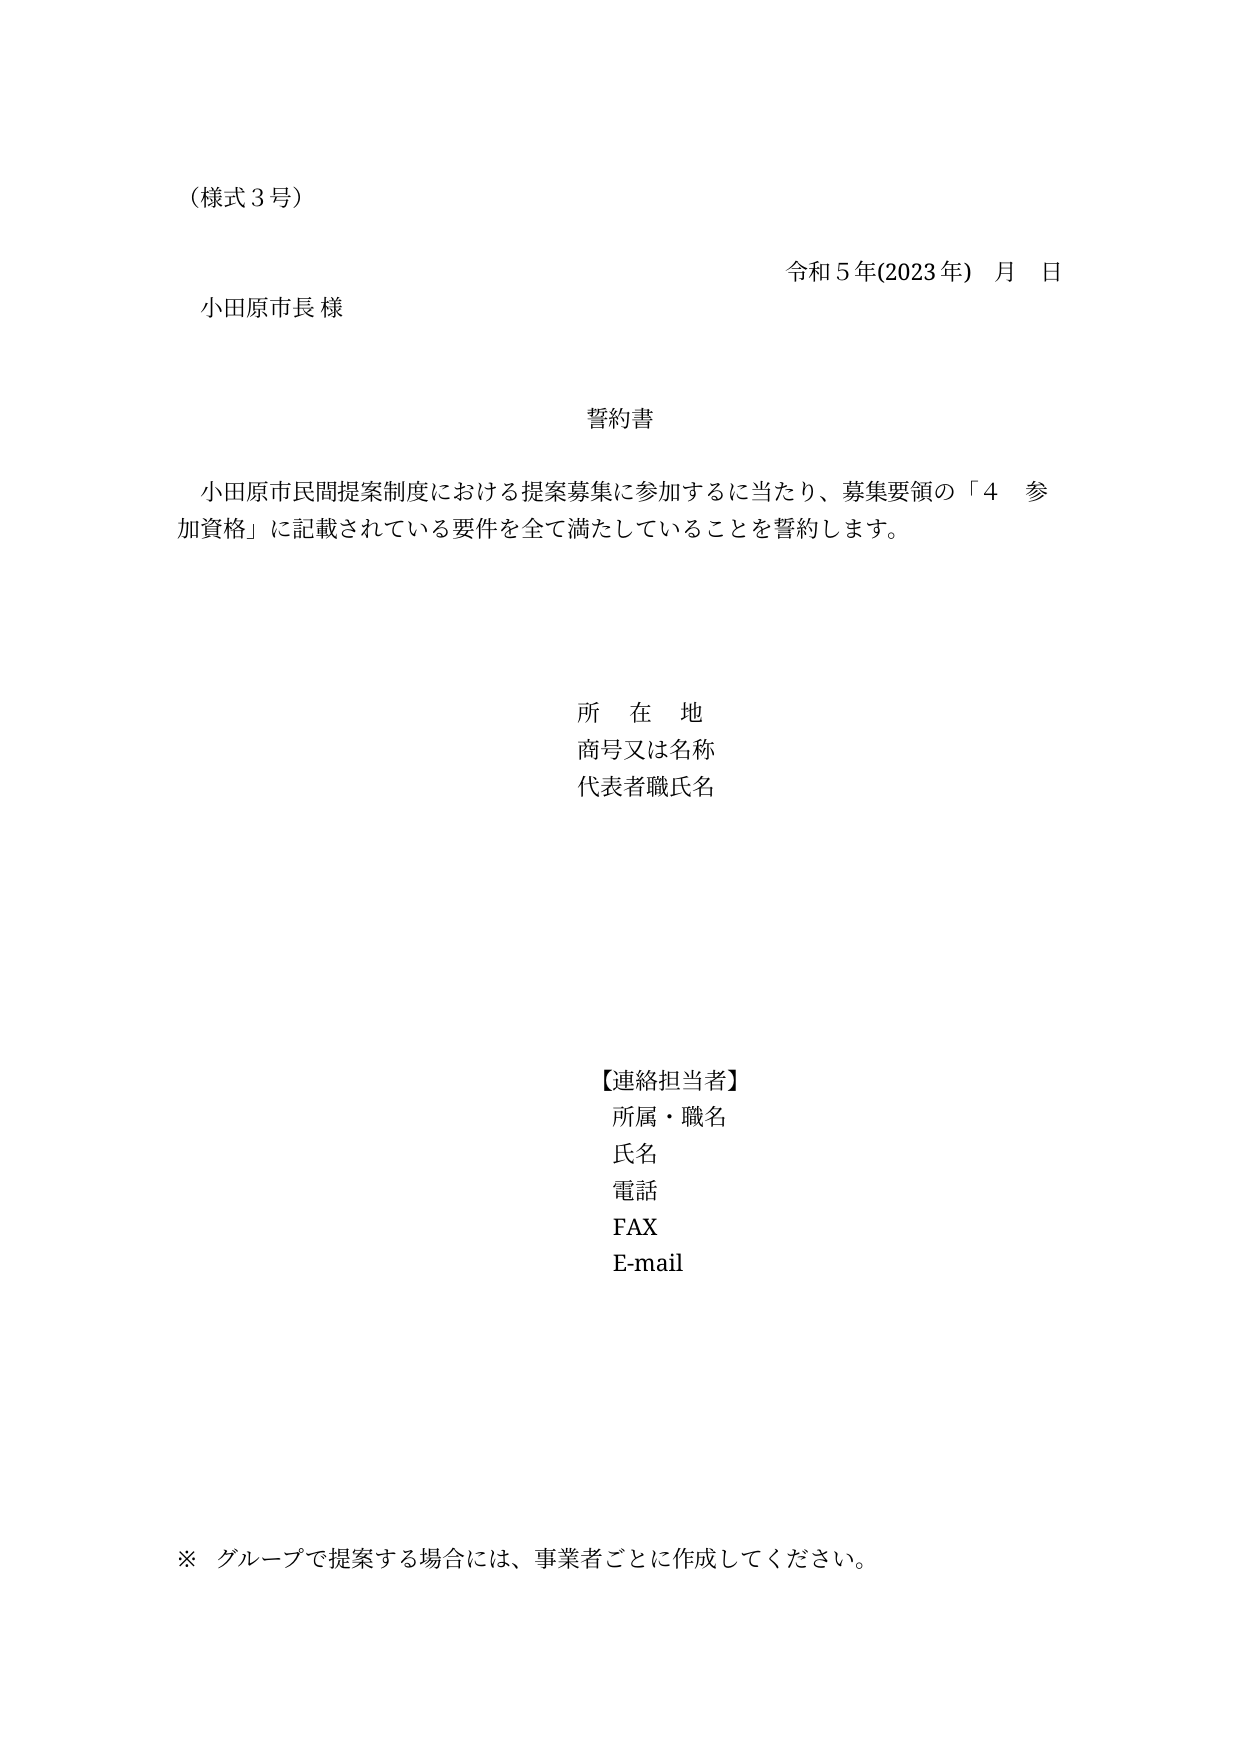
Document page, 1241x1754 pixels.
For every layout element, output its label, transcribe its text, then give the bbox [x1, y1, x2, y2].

list グループで提案する場合には、事業者ごとに作成してください。 [177, 1539, 1063, 1576]
text 所 在 地 [578, 693, 1063, 730]
text 誓約書 [177, 399, 1063, 436]
text 電話 [177, 1171, 1063, 1208]
text 所属・職名 [177, 1098, 1063, 1134]
text E-mail [177, 1245, 1063, 1281]
text 氏名 [177, 1134, 1063, 1171]
text FAX [177, 1208, 1063, 1245]
text 小田原市長 様 [177, 289, 1063, 325]
text 商号又は名称 [578, 730, 1063, 767]
text 令和５年(2023年) 月 日 [177, 252, 1063, 289]
text （様式３号） [177, 178, 1063, 215]
text 【連絡担当者】 [177, 1061, 1063, 1098]
text 小田原市民間提案制度における提案募集に参加するに当たり、募集要領の「４ 参加資格」に記載されている要件を全て満たしていることを誓約します。 [177, 472, 1063, 546]
text 代表者職氏名 [578, 767, 1063, 803]
